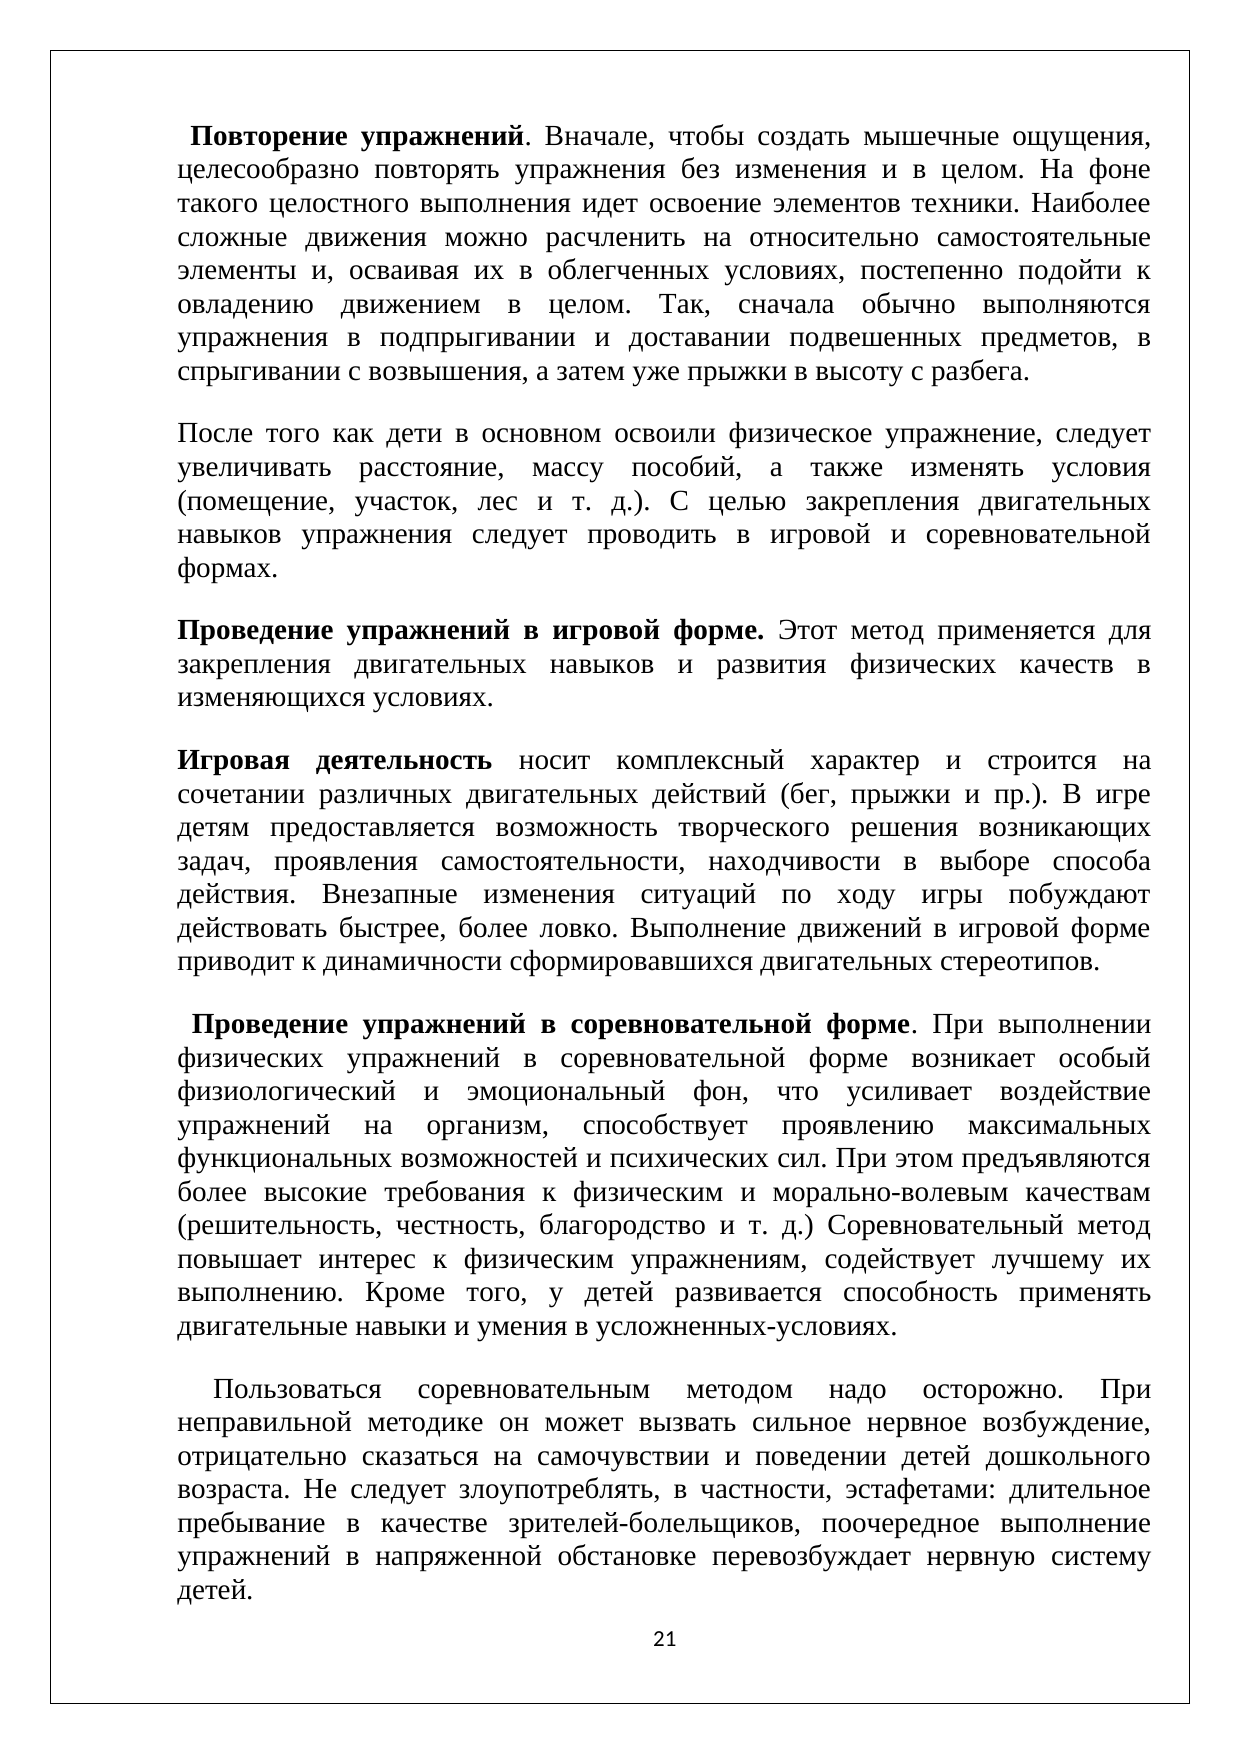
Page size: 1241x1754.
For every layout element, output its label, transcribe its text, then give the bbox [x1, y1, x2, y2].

text Пользоваться соревновательным методом надо осторожно. При неправильной методике он может вызвать сильное нервное возбуждение, отрицательно сказаться на самочувствии и поведении детей дошкольного возраста. Не следует злоупотреблять, в частности, эстафетами: длительное пребывание в качестве зрителей-болельщиков, поочередное выполнение упражнений в напряженной обстановке перевозбуждает нервную систему детей. [177, 1371, 1152, 1606]
text Игровая деятельность носит комплексный характер и строится на сочетании различных двигательных действий (бег, прыжки и пр.). В игре детям предоставляется возможность творческого решения возникающих задач, проявления самостоятельности, находчивости в выборе способа действия. Внезапные изменения ситуаций по ходу игры побуждают действовать быстрее, более ловко. Выполнение движений в игровой форме приводит к динамичности сформировавшихся двигательных стереотипов. [177, 742, 1152, 977]
text Повторение упражнений. Вначале, чтобы создать мышечные ощущения, целесообразно повторять упражнения без изменения и в целом. На фоне такого целостного выполнения идет освоение элементов техники. Наиболее сложные движения можно расчленить на относительно самостоятельные элементы и, осваивая их в облегченных условиях, постепенно подойти к овладению движением в целом. Так, сначала обычно выполняются упражнения в подпрыгивании и доставании подвешенных предметов, в спрыгивании с возвышения, а затем уже прыжки в высоту с разбега. [177, 118, 1152, 386]
text Проведение упражнений в соревновательной форме. При выполнении физических упражнений в соревновательной форме возникает особый физиологический и эмоциональный фон, что усиливает воздействие упражнений на организм, способствует проявлению максимальных функциональных возможностей и психических сил. При этом предъявляются более высокие требования к физическим и морально-волевым качествам (решительность, честность, благородство и т. д.) Соревновательный метод повышает интерес к физическим упражнениям, содействует лучшему их выполнению. Кроме того, у детей развивается способность применять двигательные навыки и умения в усложненных-условиях. [177, 1006, 1152, 1342]
text Проведение упражнений в игровой форме. Этот метод применяется для закрепления двигательных навыков и развития физических качеств в изменяющихся условиях. [177, 612, 1152, 713]
text После того как дети в основном освоили физическое упражнение, следует увеличивать расстояние, массу пособий, а также изменять условия (помещение, участок, лес и т. д.). С целью закрепления двигательных навыков упражнения следует проводить в игровой и соревновательной формах. [177, 416, 1152, 583]
